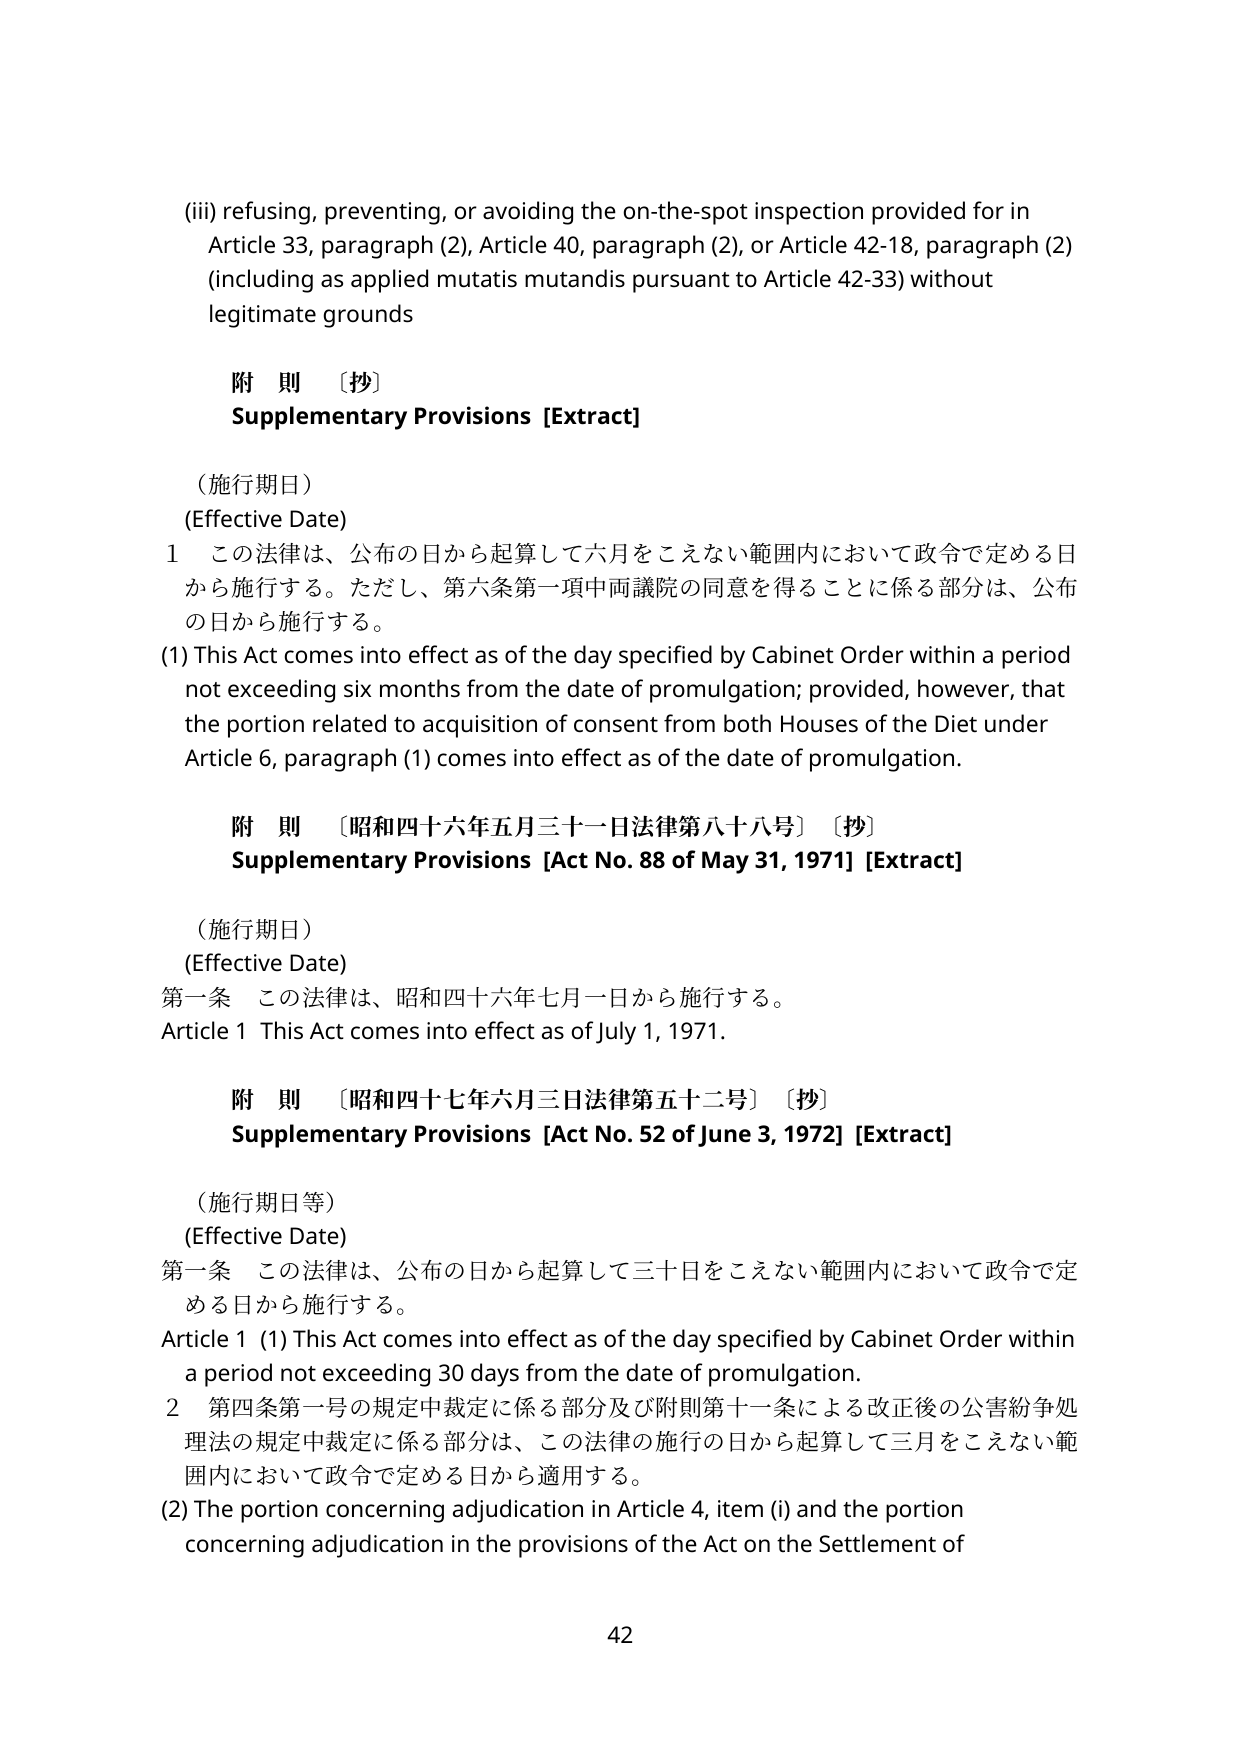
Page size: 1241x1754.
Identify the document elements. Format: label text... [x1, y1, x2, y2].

text 第一条 この法律は、昭和四十六年七月一日から施行する。 [161, 979, 1079, 1014]
text 附 則 〔抄〕 [230, 364, 1079, 399]
text Article 1 This Act comes into effect as of July 1, 1971. [161, 1014, 1079, 1048]
text (Effective Date) [184, 501, 1079, 535]
text 附 則 〔昭和四十七年六月三日法律第五十二号〕〔抄〕 [230, 1082, 1079, 1116]
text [161, 1492, 1079, 1560]
text （施行期日） [184, 911, 1079, 945]
text (iii) refusing, preventing, or avoiding the on-the-spot inspection provided for in Article 33, paragraph (2), Article 40, paragraph (2), or Article 42-18, paragraph (2) (including as applied mutatis mutandis pursuant to Article 42-33) without legitimate grounds [184, 194, 1079, 330]
text (Effective Date) [184, 1219, 1079, 1253]
text Supplementary Provisions [Act No. 52 of June 3, 1972] [Extract] [230, 1116, 1079, 1150]
text 第一条 この法律は、公布の日から起算して三十日をこえない範囲内において政令で定める日から施行する。 [161, 1253, 1079, 1321]
text Supplementary Provisions [Act No. 88 of May 31, 1971] [Extract] [230, 843, 1079, 877]
text （施行期日等） [184, 1184, 1079, 1219]
text （施行期日） [184, 467, 1079, 501]
text Article 1 (1) This Act comes into effect as of the day specified by Cabinet Order within a period not exceeding 30 days from the date of promulgation. [161, 1321, 1079, 1389]
text ２ 第四条第一号の規定中裁定に係る部分及び附則第十一条による改正後の公害紛争処理法の規定中裁定に係る部分は、この法律の施行の日から起算して三月をこえない範囲内において政令で定める日から適用する。 [161, 1389, 1079, 1492]
text (Effective Date) [184, 945, 1079, 979]
text １ この法律は、公布の日から起算して六月をこえない範囲内において政令で定める日から施行する。ただし、第六条第一項中両議院の同意を得ることに係る部分は、公布の日から施行する。 [161, 535, 1079, 638]
text (1) This Act comes into effect as of the day specified by Cabinet Order within a period not exceeding six months from the date of promulgation; provided, however, that the portion related to acquisition of consent from both Houses of the Diet under Article 6, paragraph (1) comes into effect as of the date of promulgation. [161, 638, 1079, 774]
text Supplementary Provisions [Extract] [230, 399, 1079, 433]
text 附 則 〔昭和四十六年五月三十一日法律第八十八号〕〔抄〕 [230, 809, 1079, 843]
